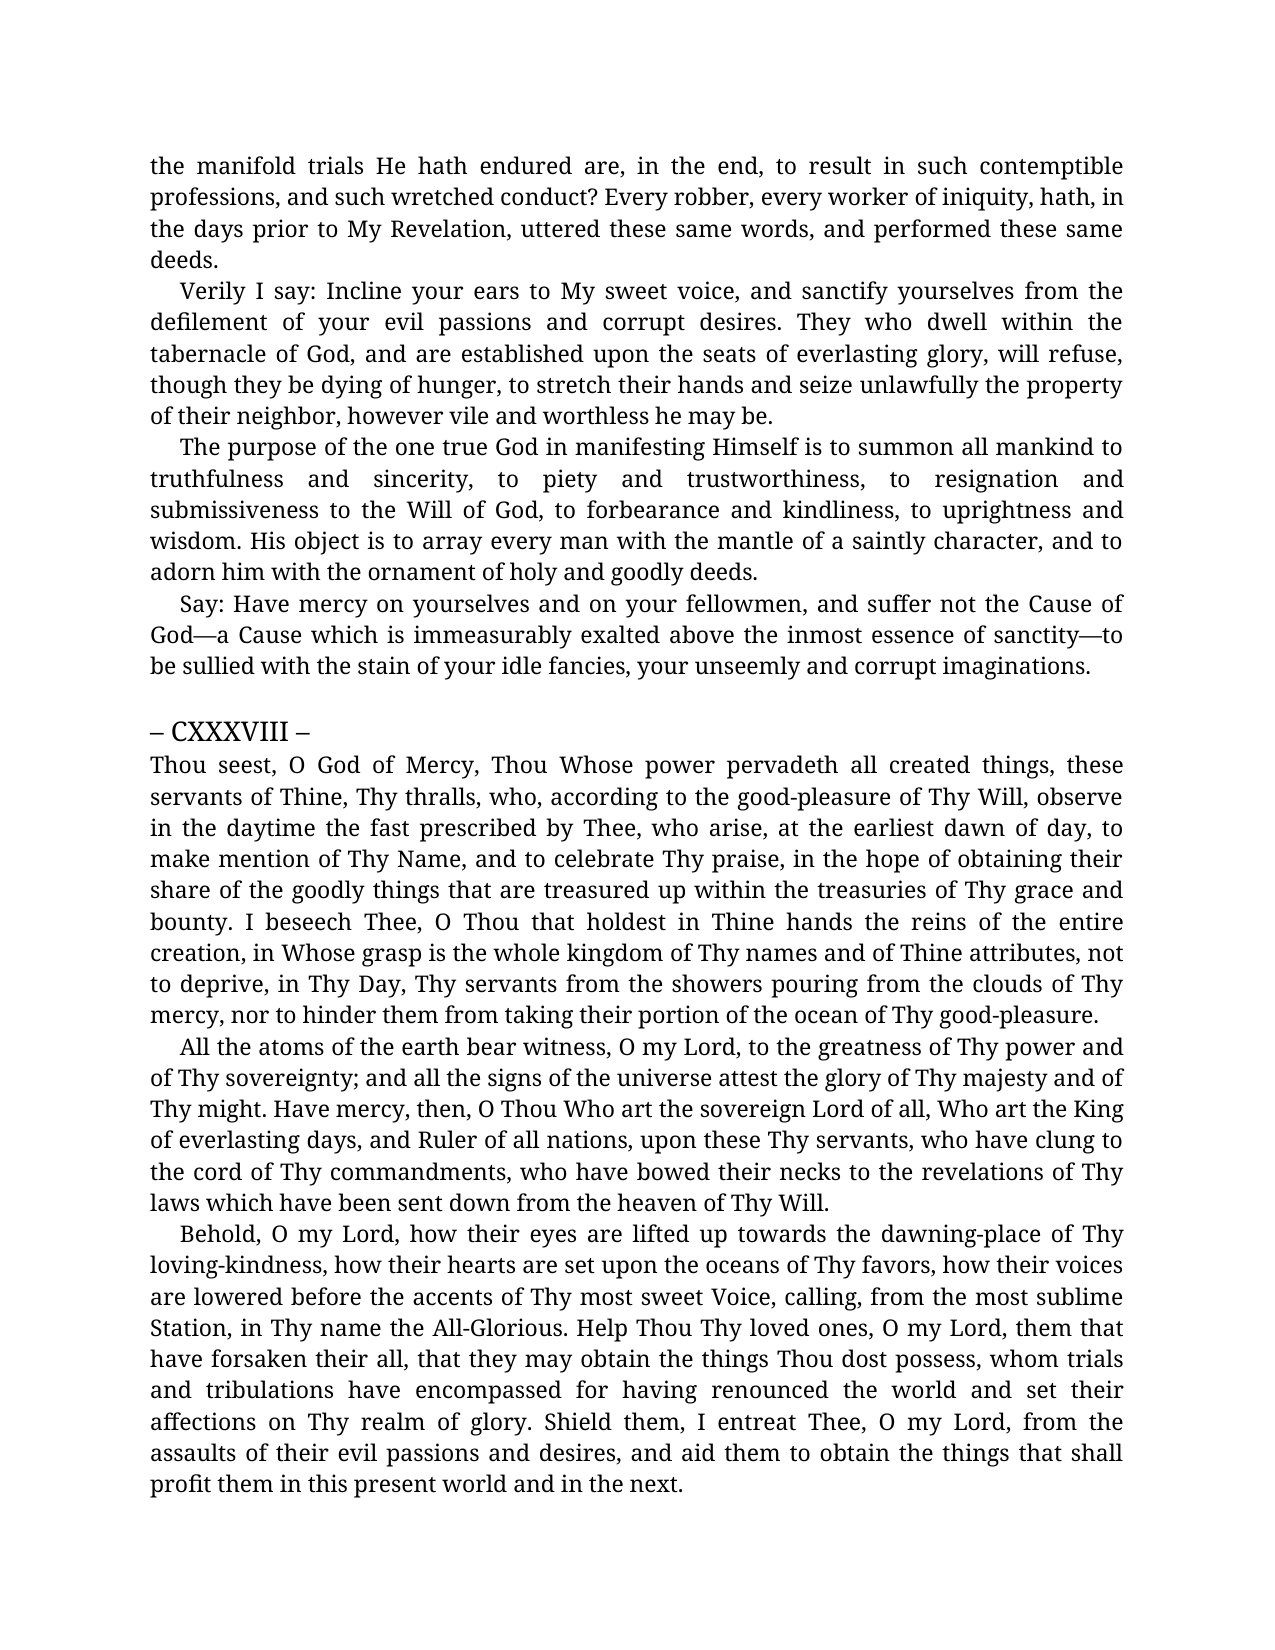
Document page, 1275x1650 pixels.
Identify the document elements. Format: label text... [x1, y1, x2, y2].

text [150, 150, 1125, 275]
text The purpose of the one true God in manifesting Himself is to summon all mankind to truthfulness and sincerity, to piety and trustworthiness, to resignation and submissiveness to the Will of God, to forbearance and kindliness, to uprightness and wisdom. His object is to array every man with the mantle of a saintly character, and to adorn him with the ornament of holy and goodly deeds. [150, 431, 1125, 587]
text Say: Have mercy on yourselves and on your fellowmen, and suffer not the Cause of God—a Cause which is immeasurably exalted above the inmost essence of sanctity—to be sullied with the stain of your idle fancies, your unseemly and corrupt imaginations. [150, 587, 1125, 681]
text Behold, O my Lord, how their eyes are lifted up towards the dawning-place of Thy loving-kindness, how their hearts are set upon the oceans of Thy favors, how their voices are lowered before the accents of Thy most sweet Voice, calling, from the most sublime Station, in Thy name the All-Glorious. Help Thou Thy loved ones, O my Lord, them that have forsaken their all, that they may obtain the things Thou dost possess, whom trials and tribulations have encompassed for having renounced the world and set their affections on Thy realm of glory. Shield them, I entreat Thee, O my Lord, from the assaults of their evil passions and desires, and aid them to obtain the things that shall profit them in this present world and in the next. [150, 1218, 1125, 1499]
text All the atoms of the earth bear witness, O my Lord, to the greatness of Thy power and of Thy sovereignty; and all the signs of the universe attest the glory of Thy majesty and of Thy might. Have mercy, then, O Thou Who art the sovereign Lord of all, Who art the King of everlasting days, and Ruler of all nations, upon these Thy servants, who have clung to the cord of Thy commandments, who have bowed their necks to the revelations of Thy laws which have been sent down from the heaven of Thy Will. [150, 1031, 1125, 1218]
text Thou seest, O God of Mercy, Thou Whose power pervadeth all created things, these servants of Thine, Thy thralls, who, according to the good-pleasure of Thy Will, observe in the daytime the fast prescribed by Thee, who arise, at the earliest dawn of day, to make mention of Thy Name, and to celebrate Thy praise, in the hope of obtaining their share of the goodly things that are treasured up within the treasuries of Thy grace and bounty. I beseech Thee, O Thou that holdest in Thine hands the reins of the entire creation, in Whose grasp is the whole kingdom of Thy names and of Thine attributes, not to deprive, in Thy Day, Thy servants from the showers pouring from the clouds of Thy mercy, nor to hinder them from taking their portion of the ocean of Thy good-pleasure. [150, 749, 1125, 1031]
text Verily I say: Incline your ears to My sweet voice, and sanctify yourselves from the defilement of your evil passions and corrupt desires. They who dwell within the tabernacle of God, and are established upon the seats of everlasting glory, will refuse, though they be dying of hunger, to stretch their hands and seize unlawfully the property of their neighbor, however vile and worthless he may be. [150, 275, 1125, 431]
